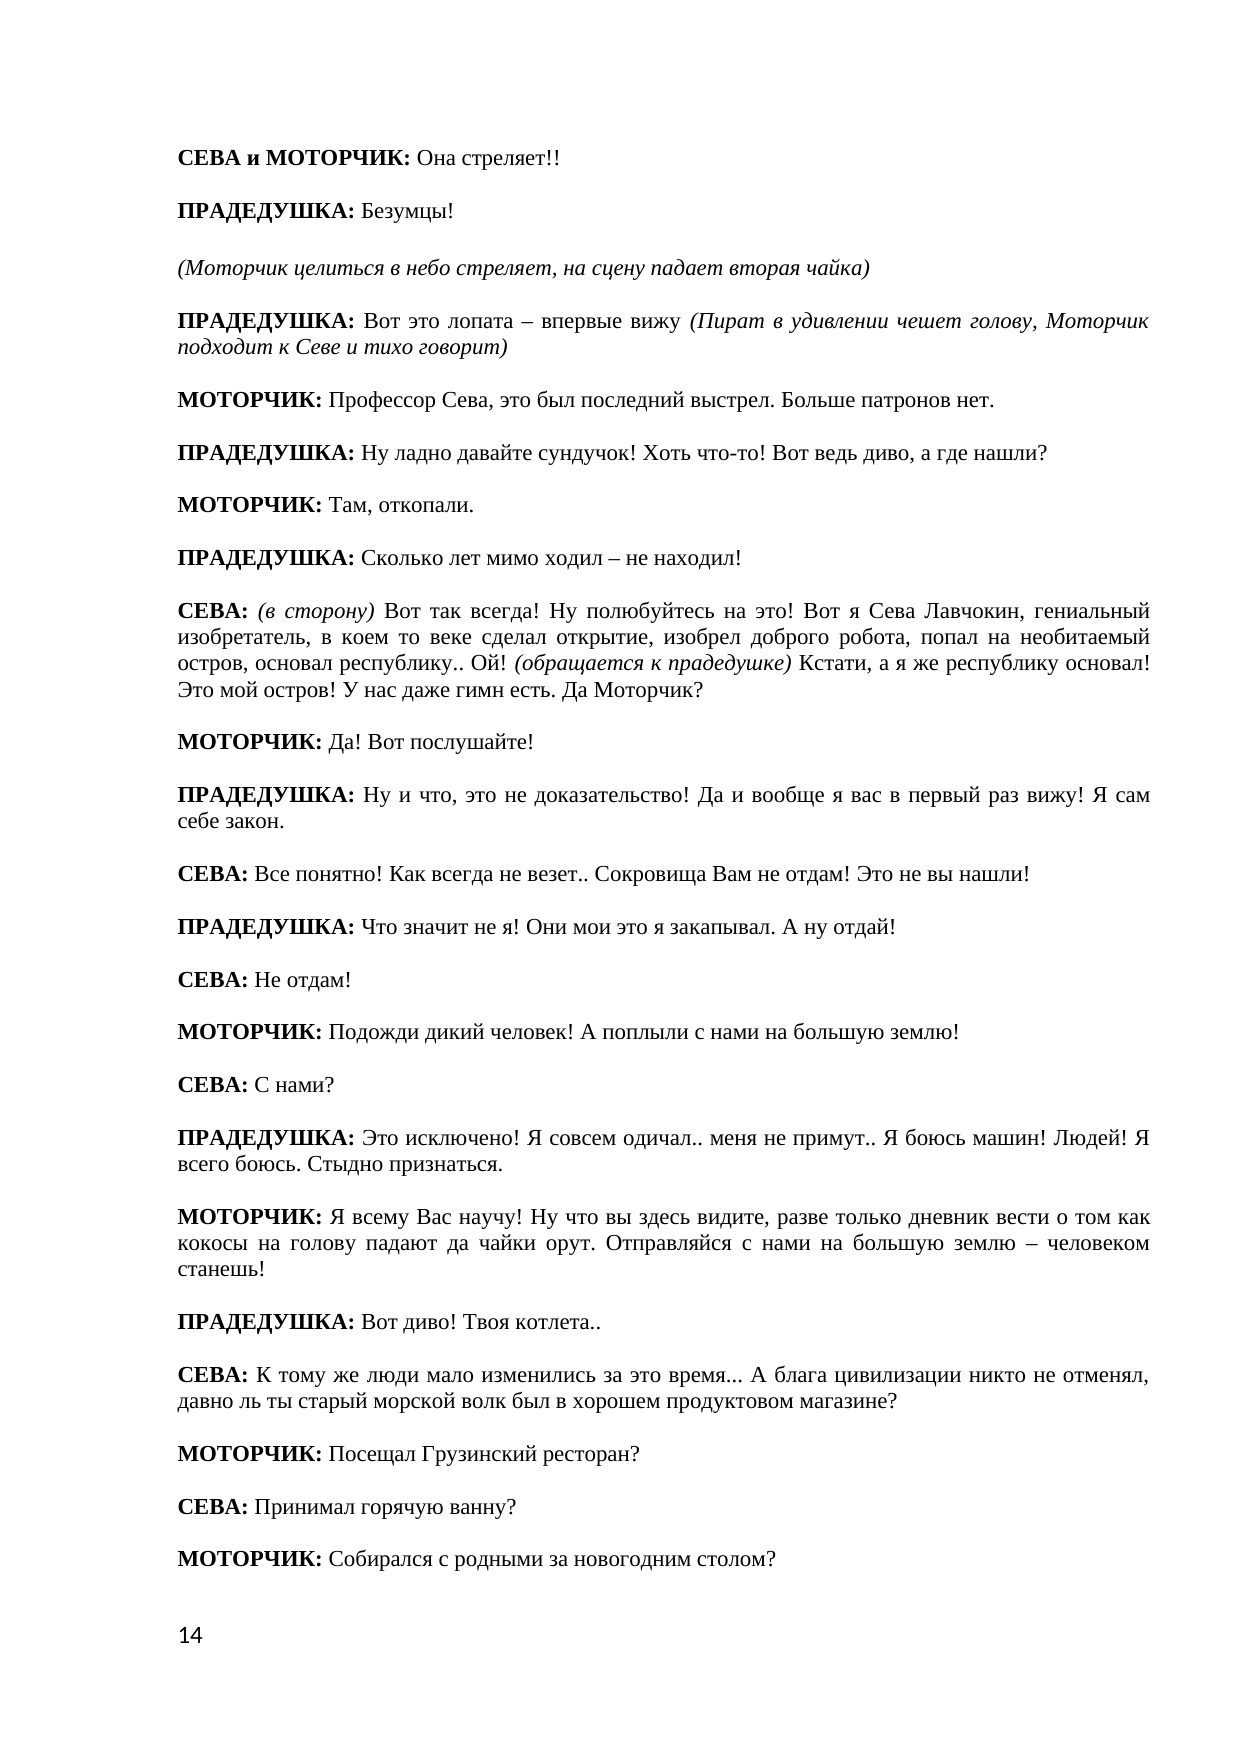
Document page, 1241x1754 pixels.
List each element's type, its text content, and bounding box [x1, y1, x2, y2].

text ПРАДЕДУШКА: Сколько лет мимо ходил – не находил! [177, 544, 1152, 570]
text СЕВА: Принимал горячую ванну? [177, 1493, 1152, 1519]
text ПРАДЕДУШКА: Вот диво! Твоя котлета.. [177, 1308, 1152, 1334]
text СЕВА и МОТОРЧИК: Она стреляет!! [177, 144, 1152, 171]
text МОТОРЧИК: Там, откопали. [177, 491, 1152, 518]
text СЕВА: (в сторону) Вот так всегда! Ну полюбуйтесь на это! Вот я Сева Лавчокин, гениальный изобретатель, в коем то веке сделал открытие, изобрел доброго робота, попал на необитаемый остров, основал республику.. Ой! (обращается к прадедушке) Кстати, а я же республику основал! Это мой остров! У нас даже гимн есть. Да Моторчик? [177, 597, 1152, 702]
text СЕВА: К тому же люди мало изменились за это время... А блага цивилизации никто не отменял, давно ль ты старый морской волк был в хорошем продуктовом магазине? [177, 1361, 1152, 1414]
text ПРАДЕДУШКА: Ну и что, это не доказательство! Да и вообще я вас в первый раз вижу! Я сам себе закон. [177, 781, 1152, 834]
text МОТОРЧИК: Посещал Грузинский ресторан? [177, 1440, 1152, 1466]
text ПРАДЕДУШКА: Вот это лопата – впервые вижу (Пират в удивлении чешет голову, Моторчик подходит к Севе и тихо говорит) [177, 307, 1152, 359]
text СЕВА: С нами? [177, 1071, 1152, 1097]
text ПРАДЕДУШКА: Ну ладно давайте сундучок! Хоть что-то! Вот ведь диво, а где нашли? [177, 438, 1152, 465]
text ПРАДЕДУШКА: Безумцы! [177, 197, 1152, 223]
text ПРАДЕДУШКА: Это исключено! Я совсем одичал.. меня не примут.. Я боюсь машин! Людей! Я всего боюсь. Стыдно признаться. [177, 1124, 1152, 1176]
text (Моторчик целиться в небо стреляет, на сцену падает вторая чайка) [177, 254, 1152, 280]
text МОТОРЧИК: Профессор Сева, это был последний выстрел. Больше патронов нет. [177, 386, 1152, 412]
text СЕВА: Все понятно! Как всегда не везет.. Сокровища Вам не отдам! Это не вы нашли! [177, 860, 1152, 887]
text МОТОРЧИК: Да! Вот послушайте! [177, 728, 1152, 755]
text ПРАДЕДУШКА: Что значит не я! Они мои это я закапывал. А ну отдай! [177, 913, 1152, 939]
text МОТОРЧИК: Я всему Вас научу! Ну что вы здесь видите, разве только дневник вести о том как кокосы на голову падают да чайки орут. Отправляйся с нами на большую землю – человеком станешь! [177, 1203, 1152, 1282]
text МОТОРЧИК: Подожди дикий человек! А поплыли с нами на большую землю! [177, 1018, 1152, 1045]
text СЕВА: Не отдам! [177, 966, 1152, 992]
text МОТОРЧИК: Собирался с родными за новогодним столом? [177, 1545, 1152, 1572]
